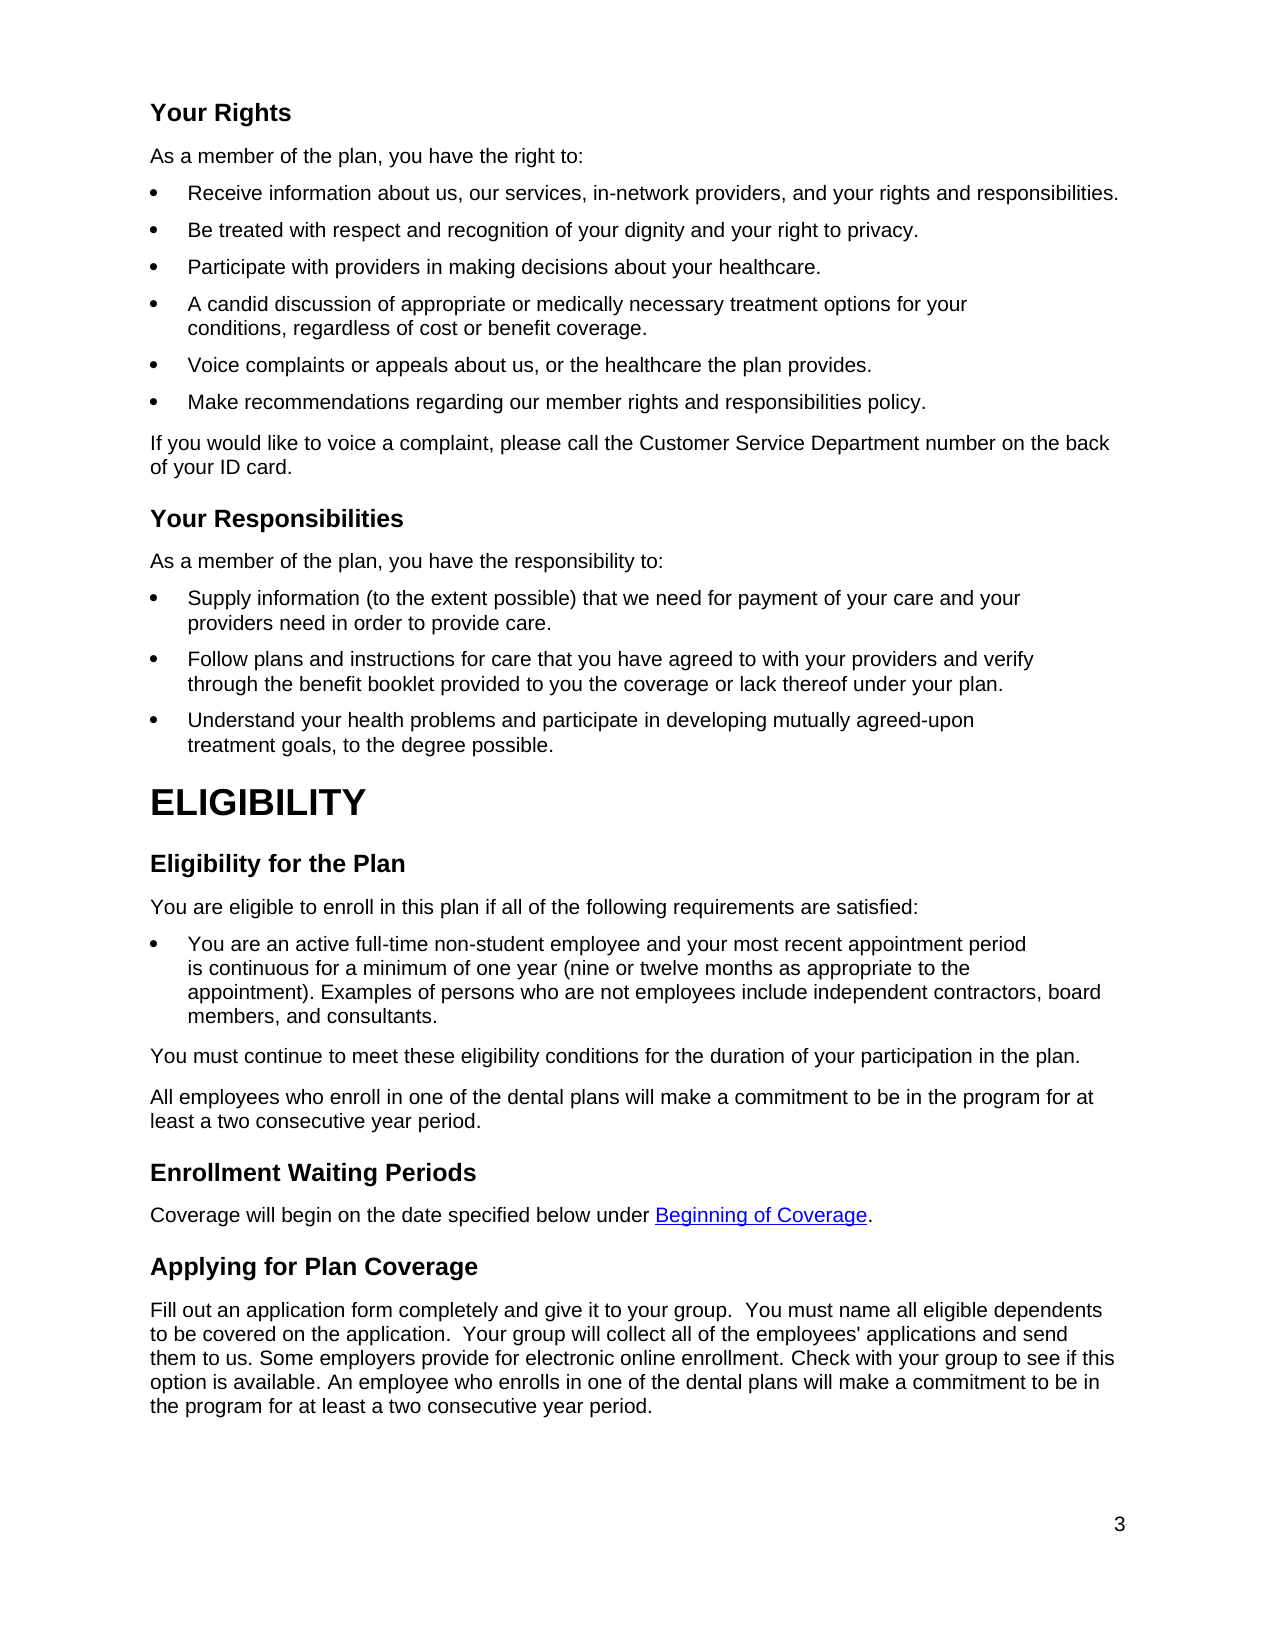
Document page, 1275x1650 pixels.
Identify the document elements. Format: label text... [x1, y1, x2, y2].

list Voice complaints or appeals about us, or the healthcare the plan provides. [150, 353, 1137, 377]
text If you would like to voice a complaint, please call the Customer Service Department number on the back of your ID card. [150, 431, 1115, 479]
text Coverage will begin on the date specified below under Beginning of Coverage. [150, 1203, 1137, 1227]
text appointment). Examples of persons who are not employees include independent contractors, board members, and consultants. [187, 980, 1137, 1028]
subtitle ELIGIBILITY [150, 781, 1137, 824]
text You are eligible to enroll in this plan if all of the following requirements are satisfied: [150, 895, 1137, 919]
text All employees who enroll in one of the dental plans will make a commitment to be in the program for at least a two consecutive year period. [150, 1085, 1115, 1133]
subtitle Your Rights [150, 98, 1137, 127]
list Make recommendations regarding our member rights and responsibilities policy. [150, 390, 1137, 414]
list Follow plans and instructions for care that you have agreed to with your providers and verify through the benefit booklet provided to you the coverage or lack thereof under your plan. [150, 647, 1108, 695]
subtitle Your Responsibilities [150, 503, 1137, 532]
text As a member of the plan, you have the right to: [150, 144, 1137, 168]
list Supply information (to the extent possible) that we need for payment of your care and your providers need in order to provide care. [150, 586, 1111, 634]
text 3 [125, 1511, 1125, 1535]
list Understand your health problems and participate in developing mutually agreed-upon treatment goals, to the degree possible. [150, 708, 1067, 756]
subtitle Enrollment Waiting Periods [150, 1158, 1137, 1186]
subtitle Eligibility for the Plan [150, 849, 1137, 878]
text You must continue to meet these eligibility conditions for the duration of your participation in the plan. [150, 1044, 1137, 1068]
list Receive information about us, our services, in-network providers, and your rights and responsibilities. [150, 181, 1137, 205]
text Fill out an application form completely and give it to your group. You must name all eligible dependents to be covered on the application. Your group will collect all of the employees' applications and send them to us. Some employers provide for electronic online enrollment. Check with your group to see if this option is available. An employee who enrolls in one of the dental plans will make a commitment to be in the program for at least a two consecutive year period. [150, 1298, 1119, 1417]
list A candid discussion of appropriate or medically necessary treatment options for your conditions, regardless of cost or benefit coverage. [150, 292, 1072, 340]
list Participate with providers in making decisions about your healthcare. [150, 255, 1137, 279]
subtitle Applying for Plan Coverage [150, 1252, 1137, 1281]
list You are an active full-time non-student employee and your most recent appointment period is continuous for a minimum of one year (nine or twelve months as appropriate to the [150, 932, 1046, 980]
list Be treated with respect and recognition of your dignity and your right to privacy. [150, 218, 1137, 242]
text As a member of the plan, you have the responsibility to: [150, 549, 1137, 573]
